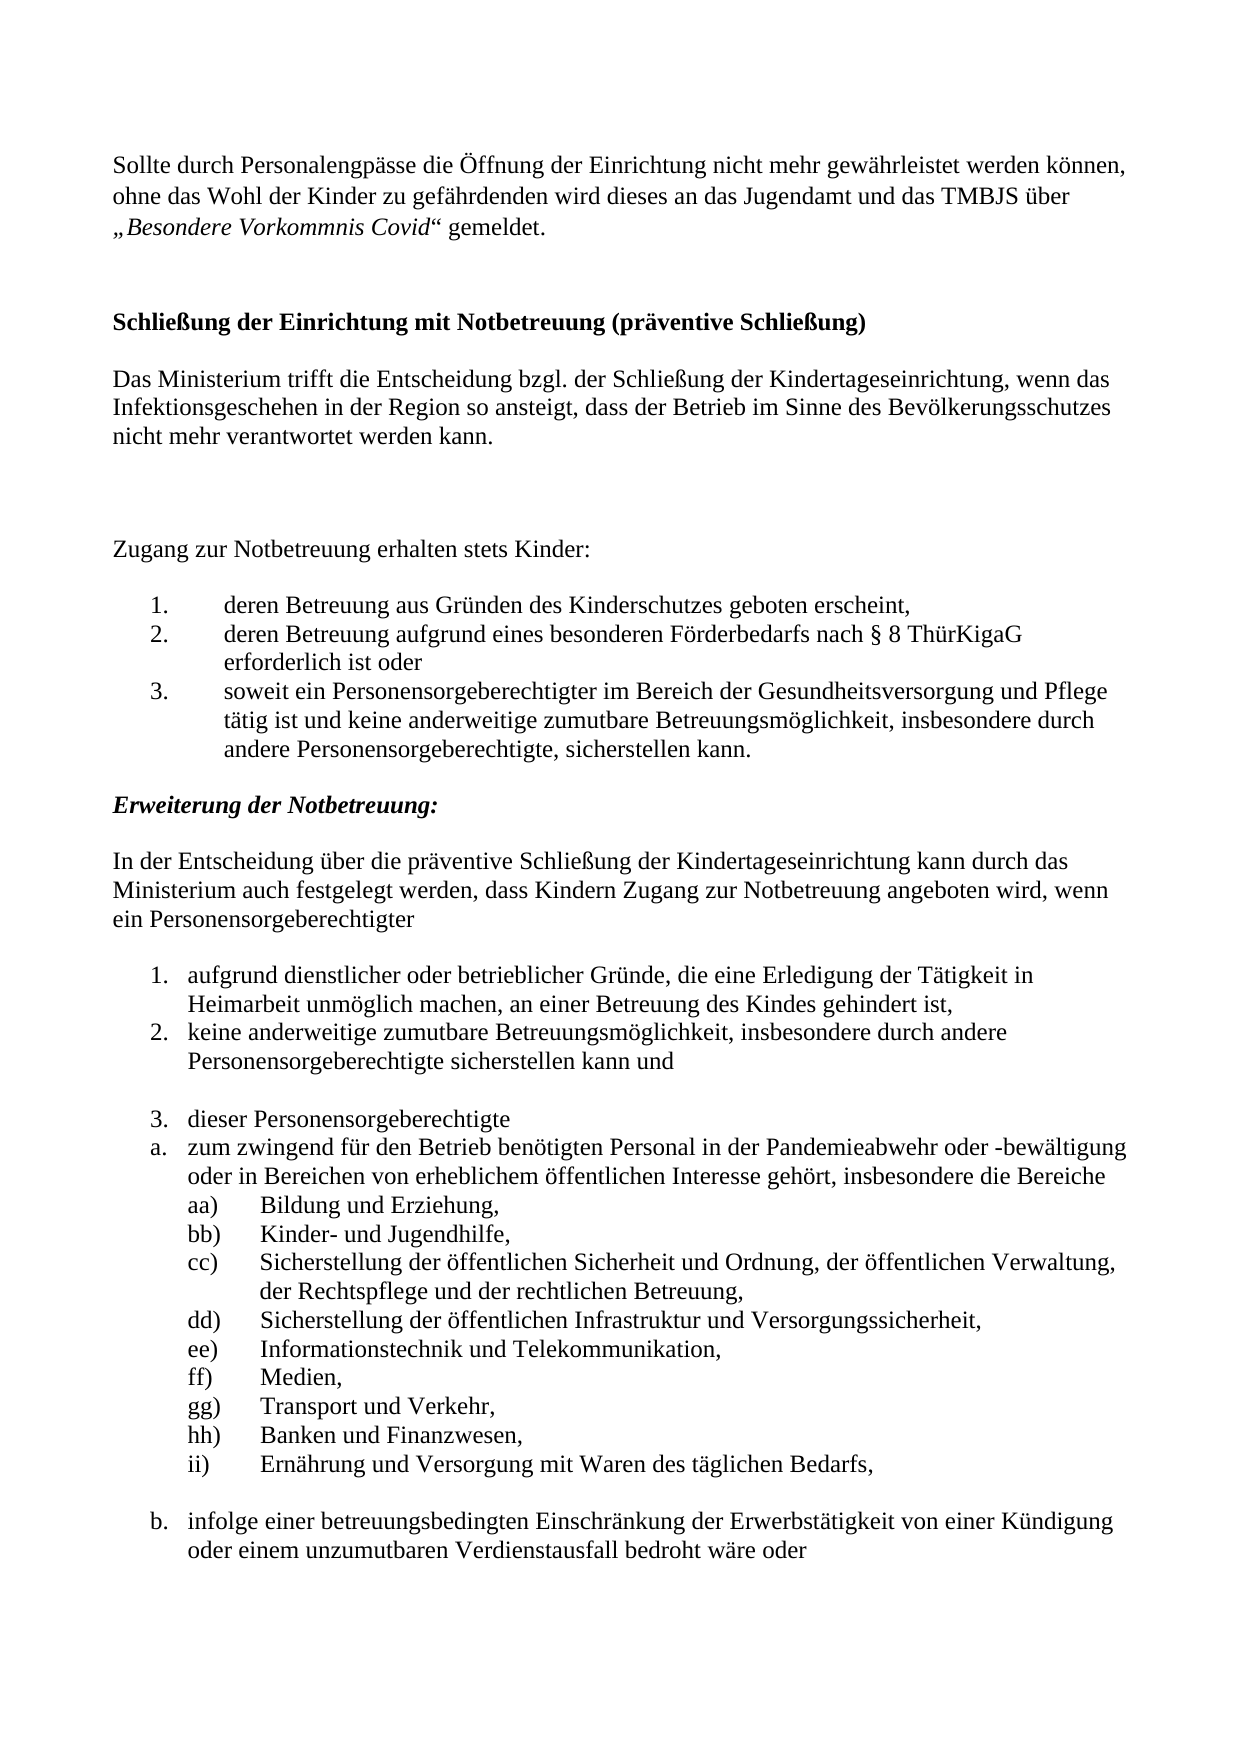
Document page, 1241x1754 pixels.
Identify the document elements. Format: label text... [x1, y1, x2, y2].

list bb) Kinder- und Jugendhilfe, [187, 1219, 1128, 1247]
list ii) Ernährung und Versorgung mit Waren des täglichen Bedarfs, [187, 1449, 1128, 1477]
text Sollte durch Personalengpässe die Öffnung der Einrichtung nicht mehr gewährleistet werden können, ohne das Wohl der Kinder zu gefährdenden wird dieses an das Jugendamt und das TMBJS über „Besondere Vorkommnis Covid“ gemeldet. [112, 150, 1128, 241]
text Das Ministerium trifft die Entscheidung bzgl. der Schließung der Kindertageseinrichtung, wenn das Infektionsgeschehen in der Region so ansteigt, dass der Betrieb im Sinne des Bevölkerungsschutzes nicht mehr verantwortet werden kann. [112, 364, 1128, 450]
list gg) Transport und Verkehr, [187, 1391, 1128, 1420]
list hh) Banken und Finanzwesen, [187, 1420, 1128, 1449]
list aa) Bildung und Erziehung, [187, 1190, 1128, 1219]
list ee) Informationstechnik und Telekommunikation, [187, 1334, 1128, 1362]
text Zugang zur Notbetreuung erhalten stets Kinder: [112, 534, 1128, 562]
list zum zwingend für den Betrieb benötigten Personal in der Pandemieabwehr oder -bewältigung oder in Bereichen von erheblichem öffentlichen Interesse gehört, insbesondere die Bereiche [150, 1132, 1128, 1190]
list dd) Sicherstellung der öffentlichen Infrastruktur und Versorgungssicherheit, [187, 1305, 1128, 1334]
text Schließung der Einrichtung mit Notbetreuung (präventive Schließung) [112, 307, 1128, 336]
list keine anderweitige zumutbare Betreuungsmöglichkeit, insbesondere durch andere Personensorgeberechtigte sicherstellen kann und [150, 1017, 1128, 1075]
text Erweiterung der Notbetreuung: [112, 790, 1128, 819]
list aufgrund dienstlicher oder betrieblicher Gründe, die eine Erledigung der Tätigkeit in Heimarbeit unmöglich machen, an einer Betreuung des Kindes gehindert ist, [150, 960, 1128, 1017]
list infolge einer betreuungsbedingten Einschränkung der Erwerbstätigkeit von einer Kündigung oder einem unzumutbaren Verdienstausfall bedroht wäre oder [150, 1506, 1128, 1564]
list soweit ein Personensorgeberechtigter im Bereich der Gesundheitsversorgung und Pflege tätig ist und keine anderweitige zumutbare Betreuungsmöglichkeit, insbesondere durch andere Personensorgeberechtigte, sicherstellen kann. [150, 676, 1128, 762]
list deren Betreuung aufgrund eines besonderen Förderbedarfs nach § 8 ThürKigaG erforderlich ist oder [150, 619, 1128, 676]
list deren Betreuung aus Gründen des Kinderschutzes geboten erscheint, [150, 590, 1128, 619]
text In der Entscheidung über die präventive Schließung der Kindertageseinrichtung kann durch das Ministerium auch festgelegt werden, dass Kindern Zugang zur Notbetreuung angeboten wird, wenn ein Personensorgeberechtigter [112, 846, 1128, 932]
list cc) Sicherstellung der öffentlichen Sicherheit und Ordnung, der öffentlichen Verwaltung, der Rechtspflege und der rechtlichen Betreuung, [187, 1247, 1128, 1305]
list ff) Medien, [187, 1362, 1128, 1391]
list dieser Personensorgeberechtigte [150, 1104, 1128, 1132]
